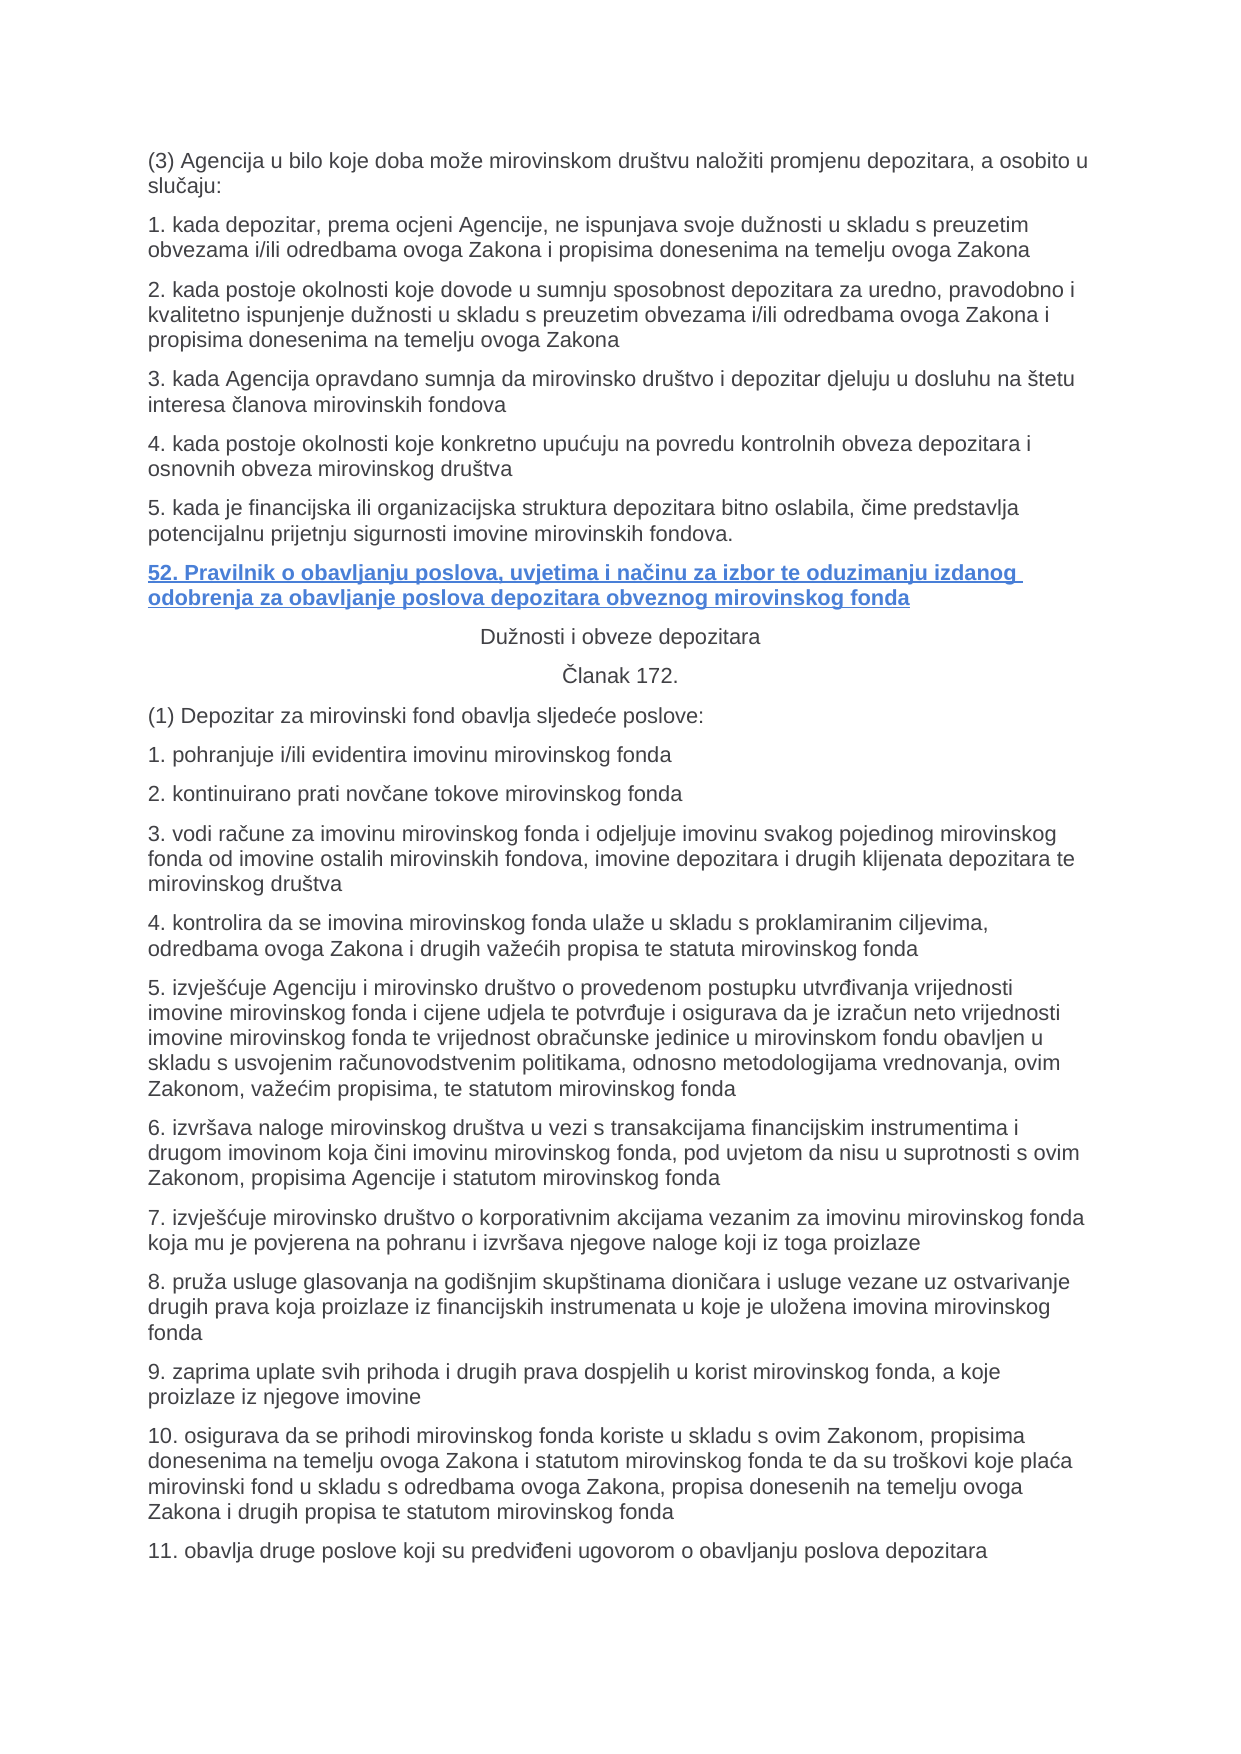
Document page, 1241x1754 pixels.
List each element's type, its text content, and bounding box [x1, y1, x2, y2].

text 1. pohranjuje i/ili evidentira imovinu mirovinskog fonda [148, 742, 1093, 767]
text 1. kada depozitar, prema ocjeni Agencije, ne ispunjava svoje dužnosti u skladu s preuzetim obvezama i/ili odredbama ovoga Zakona i propisima donesenima na temelju ovoga Zakona [148, 212, 1093, 262]
text 5. kada je financijska ili organizacijska struktura depozitara bitno oslabila, čime predstavlja potencijalnu prijetnju sigurnosti imovine mirovinskih fondova. [148, 495, 1093, 546]
text 3. vodi račune za imovinu mirovinskog fonda i odjeljuje imovinu svakog pojedinog mirovinskog fonda od imovine ostalih mirovinskih fondova, imovine depozitara i drugih klijenata depozitara te mirovinskog društva [148, 821, 1093, 896]
text (3) Agencija u bilo koje doba može mirovinskom društvu naložiti promjenu depozitara, a osobito u slučaju: [148, 148, 1093, 198]
text 7. izvješćuje mirovinsko društvo o korporativnim akcijama vezanim za imovinu mirovinskog fonda koja mu je povjerena na pohranu i izvršava njegove naloge koji iz toga proizlaze [148, 1204, 1093, 1255]
text 4. kada postoje okolnosti koje konkretno upućuju na povredu kontrolnih obveza depozitara i osnovnih obveza mirovinskog društva [148, 431, 1093, 481]
text (1) Depozitar za mirovinski fond obavlja sljedeće poslove: [148, 703, 1093, 728]
text 9. zaprima uplate svih prihoda i drugih prava dospjelih u korist mirovinskog fonda, a koje proizlaze iz njegove imovine [148, 1359, 1093, 1409]
text 4. kontrolira da se imovina mirovinskog fonda ulaže u skladu s proklamiranim ciljevima, odredbama ovoga Zakona i drugih važećih propisa te statuta mirovinskog fonda [148, 910, 1093, 961]
text 2. kontinuirano prati novčane tokove mirovinskog fonda [148, 781, 1093, 806]
text 5. izvješćuje Agenciju i mirovinsko društvo o provedenom postupku utvrđivanja vrijednosti imovine mirovinskog fonda i cijene udjela te potvrđuje i osigurava da je izračun neto vrijednosti imovine mirovinskog fonda te vrijednost obračunske jedinice u mirovinskom fondu obavljen u skladu s usvojenim računovodstvenim politikama, odnosno metodologijama vrednovanja, ovim Zakonom, važećim propisima, te statutom mirovinskog fonda [148, 975, 1093, 1101]
text 52. Pravilnik o obavljanju poslova, uvjetima i načinu za izbor te oduzimanju izdanog odobrenja za obavljanje poslova depozitara obveznog mirovinskog fonda [148, 560, 1093, 610]
text Dužnosti i obveze depozitara [148, 624, 1093, 649]
text Članak 172. [148, 663, 1093, 689]
text 2. kada postoje okolnosti koje dovode u sumnju sposobnost depozitara za uredno, pravodobno i kvalitetno ispunjenje dužnosti u skladu s preuzetim obvezama i/ili odredbama ovoga Zakona i propisima donesenima na temelju ovoga Zakona [148, 277, 1093, 352]
text 8. pruža usluge glasovanja na godišnjim skupštinama dioničara i usluge vezane uz ostvarivanje drugih prava koja proizlaze iz financijskih instrumenata u koje je uložena imovina mirovinskog fonda [148, 1269, 1093, 1344]
text 10. osigurava da se prihodi mirovinskog fonda koriste u skladu s ovim Zakonom, propisima donesenima na temelju ovoga Zakona i statutom mirovinskog fonda te da su troškovi koje plaća mirovinski fond u skladu s odredbama ovoga Zakona, propisa donesenih na temelju ovoga Zakona i drugih propisa te statutom mirovinskog fonda [148, 1423, 1093, 1524]
text 11. obavlja druge poslove koji su predviđeni ugovorom o obavljanju poslova depozitara [148, 1538, 1093, 1563]
text 3. kada Agencija opravdano sumnja da mirovinsko društvo i depozitar djeluju u dosluhu na štetu interesa članova mirovinskih fondova [148, 366, 1093, 417]
text 6. izvršava naloge mirovinskog društva u vezi s transakcijama financijskim instrumentima i drugom imovinom koja čini imovinu mirovinskog fonda, pod uvjetom da nisu u suprotnosti s ovim Zakonom, propisima Agencije i statutom mirovinskog fonda [148, 1115, 1093, 1190]
